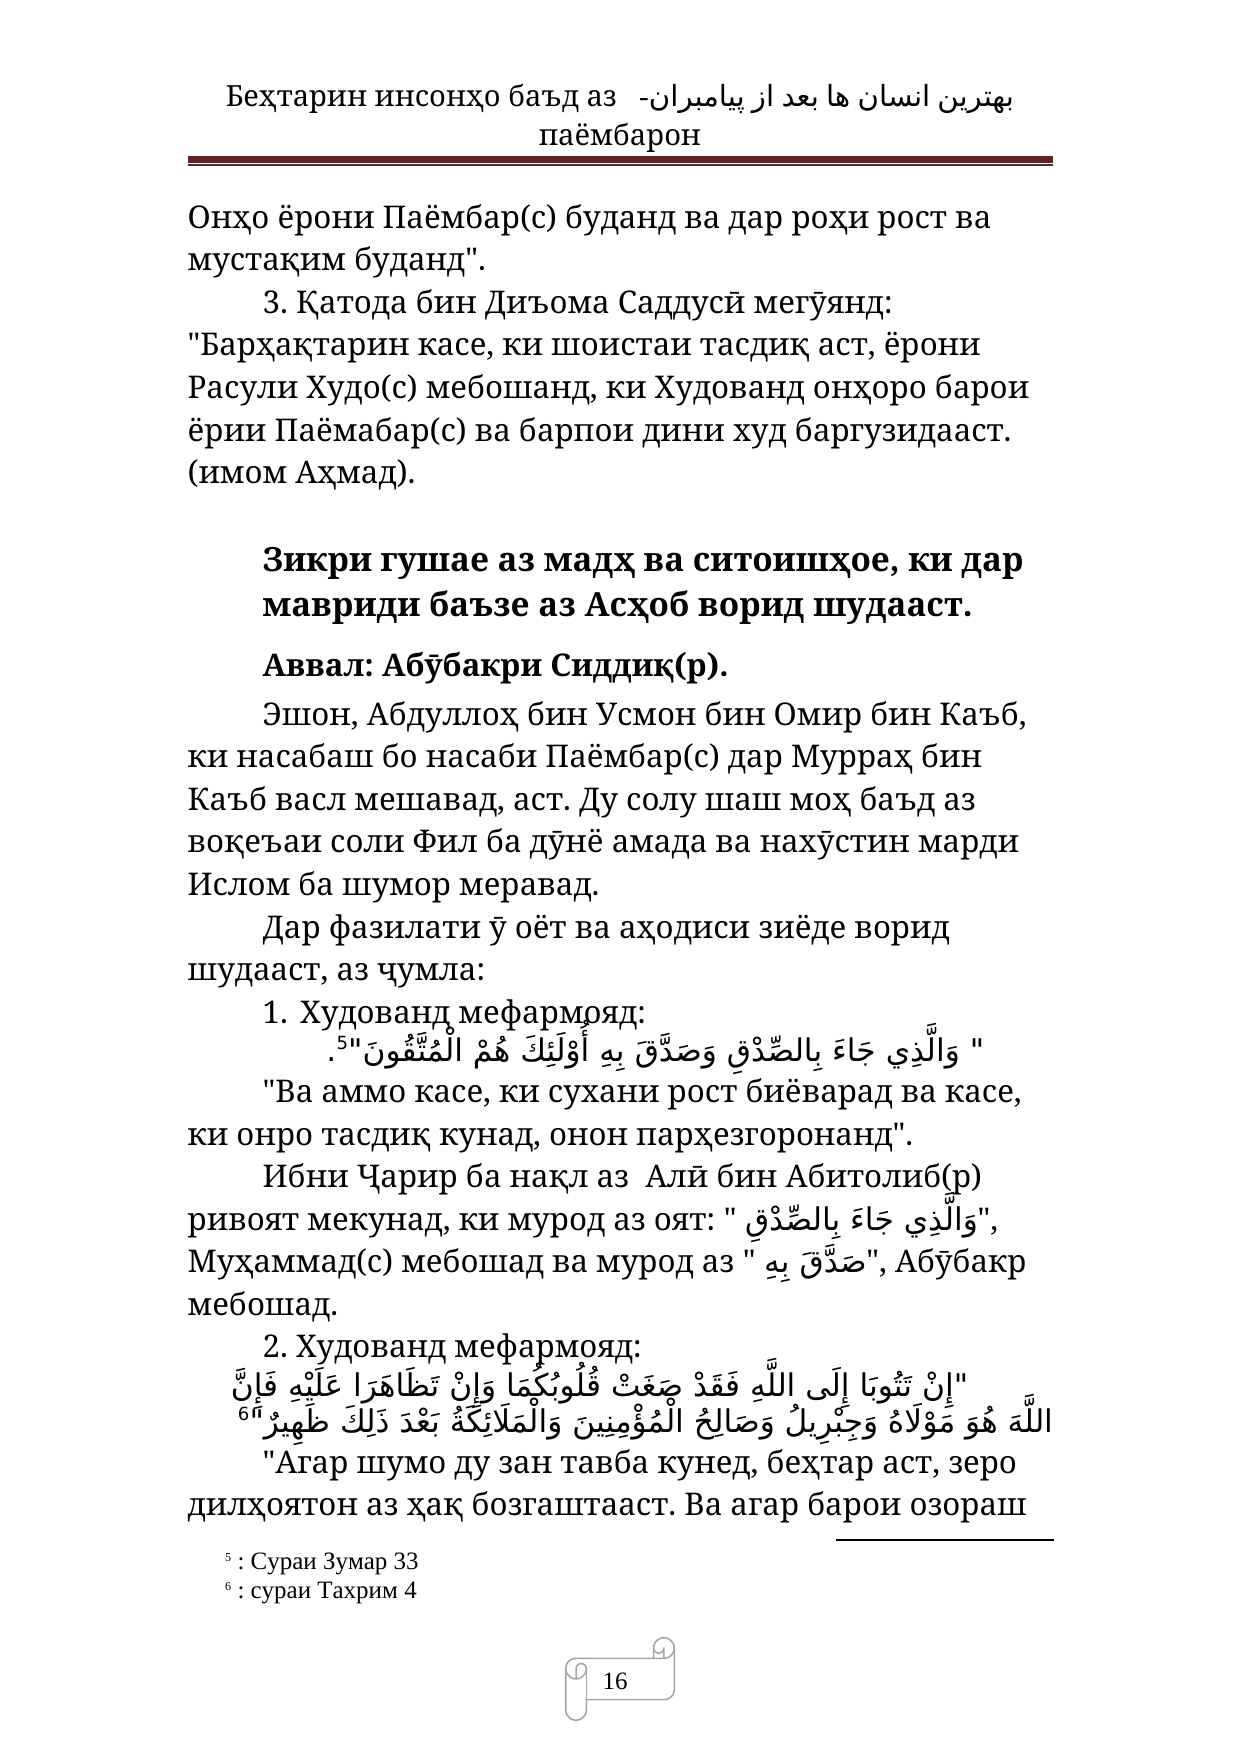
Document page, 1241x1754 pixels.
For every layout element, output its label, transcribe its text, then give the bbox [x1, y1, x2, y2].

text "Ва аммо касе, ки сухани рост биёварад ва касе, ки онро тасдиқ кунад, онон парҳезгоронанд". [187, 1069, 1053, 1154]
list Худованд мефармояд: [187, 990, 1053, 1032]
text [187, 1440, 1053, 1525]
text Дар фазилати ӯ оёт ва аҳодиси зиёде ворид шудааст, аз ҷумла: [187, 905, 1053, 990]
text 3. Қатода бин Диъома Саддусӣ мегӯянд: "Барҳақтарин касе, ки шоистаи тасдиқ аст, ёрони Расули Худо(с) мебошанд, ки Худованд онҳоро барои ёрии Паёмабар(с) ва барпои дини худ баргузидааст. (имом Аҳмад). [187, 280, 1053, 493]
text "إِنْ تَتُوبَا إِلَى اللَّهِ فَقَدْ صَغَتْ قُلُوبُكُمَا وَإِنْ تَظَاهَرَا عَلَيْهِ فَإِنَّ اللَّهَ هُوَ مَوْلَاهُ وَجِبْرِيلُ وَصَالِحُ الْمُؤْمِنِينَ وَالْمَلَائِكَةُ بَعْدَ ذَلِكَ ظَهِيرٌ" [187, 1367, 1053, 1440]
text 2. Худованд мефармояд: [187, 1324, 1053, 1367]
text Ибни Ҷарир ба нақл аз Алӣ бин Абитолиб(р) ривоят мекунад, ки мурод аз оят: " وَالَّذِي جَاءَ بِالصِّدْقِ", Муҳаммад(с) мебошад ва мурод аз " صَدَّقَ بِهِ", Абӯбакр мебошад. [187, 1154, 1053, 1324]
text Эшон, Абдуллоҳ бин Усмон бин Омир бин Каъб, ки насабаш бо насаби Паёмбар(с) дар Мурраҳ бин Каъб васл мешавад, аст. Ду солу шаш моҳ баъд аз воқеъаи соли Фил ба дӯнё амада ва нахӯстин марди Ислом ба шумор меравад. [187, 692, 1053, 905]
text Аввал: Абӯбакри Сиддиқ(р). [187, 643, 1053, 686]
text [187, 194, 1053, 280]
text Зикри гушае аз мадҳ ва ситоишҳое, ки дар мавриди баъзе аз Асҳоб ворид шудааст. [262, 535, 1053, 626]
text " وَالَّذِي جَاءَ بِالصِّدْقِ وَصَدَّقَ بِهِ أُوْلَئِكَ هُمْ الْمُتَّقُونَ". [187, 1032, 1050, 1069]
